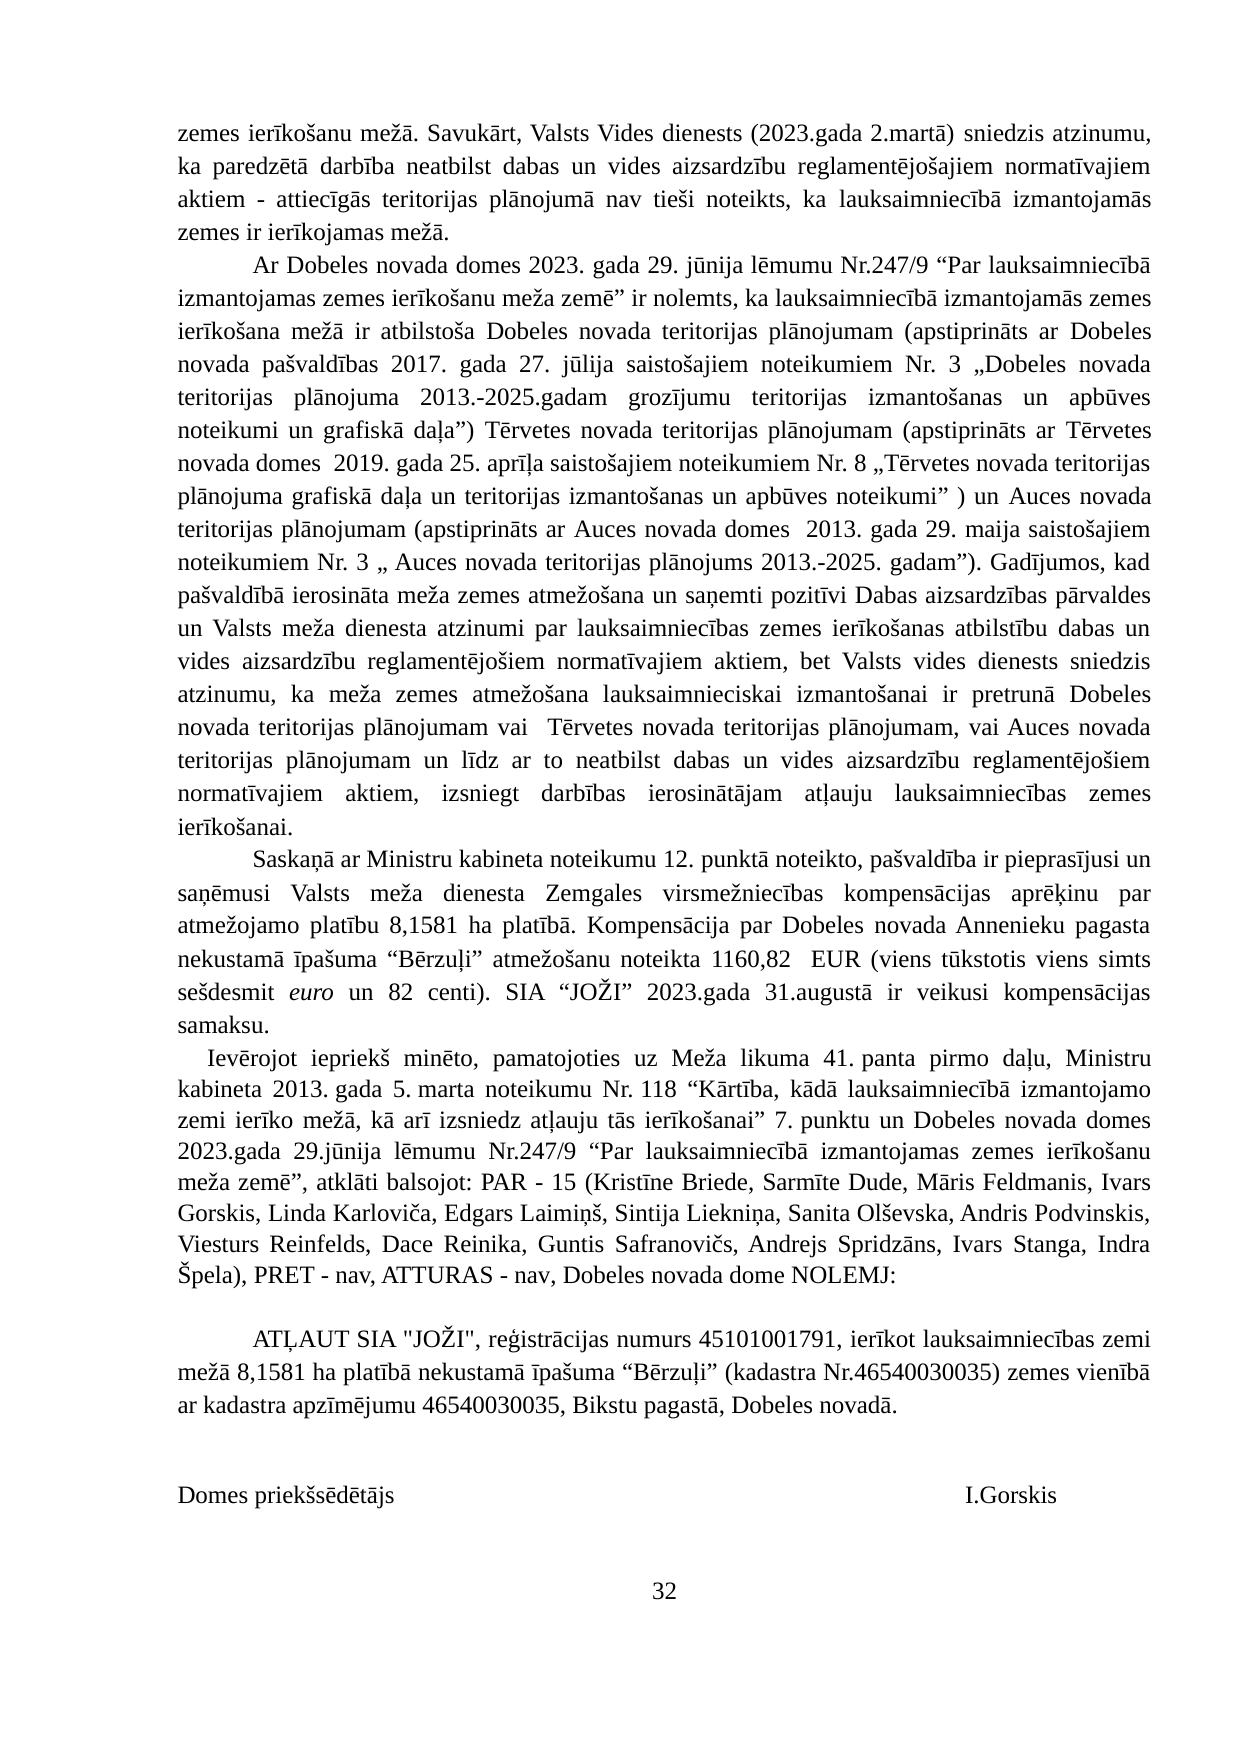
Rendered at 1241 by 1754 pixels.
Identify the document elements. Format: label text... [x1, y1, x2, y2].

text ATĻAUT SIA "JOŽI", reģistrācijas numurs 45101001791, ierīkot lauksaimniecības zemi mežā 8,1581 ha platībā nekustamā īpašuma “Bērzuļi” (kadastra Nr.46540030035) zemes vienībā ar kadastra apzīmējumu 46540030035, Bikstu pagastā, Dobeles novadā. [177, 1324, 1152, 1419]
text Saskaņā ar Ministru kabineta noteikumu 12. punktā noteikto, pašvaldība ir pieprasījusi un saņēmusi Valsts meža dienesta Zemgales virsmežniecības kompensācijas aprēķinu par atmežojamo platību 8,1581 ha platībā. Kompensācija par Dobeles novada Annenieku pagasta nekustamā īpašuma “Bērzuļi” atmežošanu noteikta 1160,82 EUR (viens tūkstotis viens simts sešdesmit euro un 82 centi). SIA “JOŽI” 2023.gada 31.augustā ir veikusi kompensācijas samaksu. [177, 844, 1152, 1038]
text Ievērojot iepriekš minēto, pamatojoties uz Meža likuma 41. panta pirmo daļu, Ministru kabineta 2013. gada 5. marta noteikumu Nr. 118 “Kārtība, kādā lauksaimniecībā izmantojamo zemi ierīko mežā, kā arī izsniedz atļauju tās ierīkošanai” 7. punktu un Dobeles novada domes 2023.gada 29.jūnija lēmumu Nr.247/9 “Par lauksaimniecībā izmantojamas zemes ierīkošanu meža zemē”, atklāti balsojot: PAR - 15 (Kristīne Briede, Sarmīte Dude, Māris Feldmanis, Ivars Gorskis, Linda Karloviča, Edgars Laimiņš, Sintija Liekniņa, Sanita Olševska, Andris Podvinskis, Viesturs Reinfelds, Dace Reinika, Guntis Safranovičs, Andrejs Spridzāns, Ivars Stanga, Indra Špela), PRET - nav, ATTURAS - nav, Dobeles novada dome NOLEMJ: [177, 1043, 1152, 1289]
text Domes priekšsēdētājs I.Gorskis [177, 1481, 1152, 1509]
text Ar Dobeles novada domes 2023. gada 29. jūnija lēmumu Nr.247/9 “Par lauksaimniecībā izmantojamas zemes ierīkošanu meža zemē” ir nolemts, ka lauksaimniecībā izmantojamās zemes ierīkošana mežā ir atbilstoša Dobeles novada teritorijas plānojumam (apstiprināts ar Dobeles novada pašvaldības 2017. gada 27. jūlija saistošajiem noteikumiem Nr. 3 „Dobeles novada teritorijas plānojuma 2013.-2025.gadam grozījumu teritorijas izmantošanas un apbūves noteikumi un grafiskā daļa”) Tērvetes novada teritorijas plānojumam (apstiprināts ar Tērvetes novada domes 2019. gada 25. aprīļa saistošajiem noteikumiem Nr. 8 „Tērvetes novada teritorijas plānojuma grafiskā daļa un teritorijas izmantošanas un apbūves noteikumi” ) un Auces novada teritorijas plānojumam (apstiprināts ar Auces novada domes 2013. gada 29. maija saistošajiem noteikumiem Nr. 3 „ Auces novada teritorijas plānojums 2013.-2025. gadam”). Gadījumos, kad pašvaldībā ierosināta meža zemes atmežošana un saņemti pozitīvi Dabas aizsardzības pārvaldes un Valsts meža dienesta atzinumi par lauksaimniecības zemes ierīkošanas atbilstību dabas un vides aizsardzību reglamentējošiem normatīvajiem aktiem, bet Valsts vides dienests sniedzis atzinumu, ka meža zemes atmežošana lauksaimnieciskai izmantošanai ir pretrunā Dobeles novada teritorijas plānojumam vai Tērvetes novada teritorijas plānojumam, vai Auces novada teritorijas plānojumam un līdz ar to neatbilst dabas un vides aizsardzību reglamentējošiem normatīvajiem aktiem, izsniegt darbības ierosinātājam atļauju lauksaimniecības zemes ierīkošanai. [177, 250, 1152, 840]
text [177, 118, 1152, 246]
